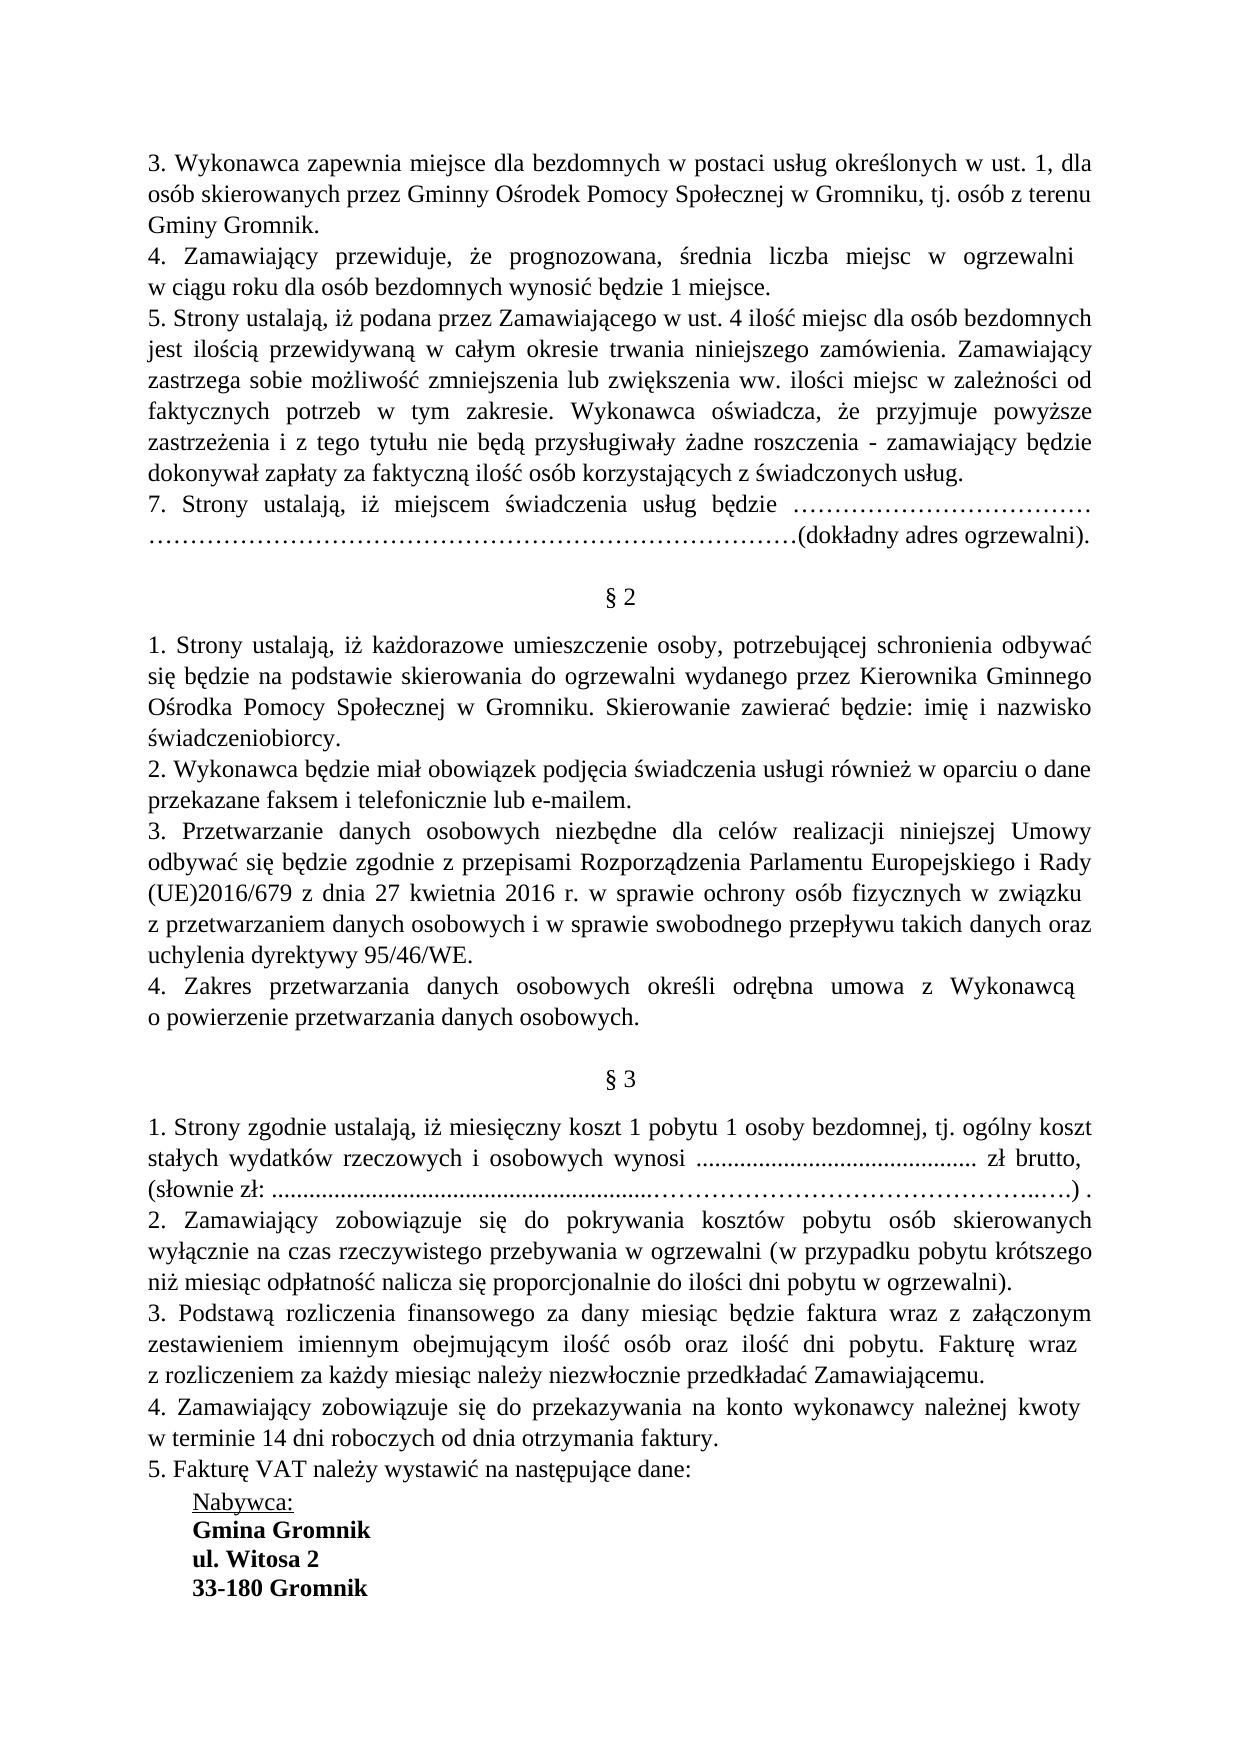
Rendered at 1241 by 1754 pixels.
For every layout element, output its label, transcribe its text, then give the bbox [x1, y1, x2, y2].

text 4. Zamawiający zobowiązuje się do przekazywania na konto wykonawcy należnej kwoty w terminie 14 dni roboczych od dnia otrzymania faktury. [148, 1392, 1093, 1451]
text 1. Strony zgodnie ustalają, iż miesięczny koszt 1 pobytu 1 osoby bezdomnej, tj. ogólny koszt stałych wydatków rzeczowych i osobowych wynosi ............................................. zł brutto, (słownie zł: .............................................................………………………………………..….) . [148, 1112, 1093, 1203]
text ul. Witosa 2 [148, 1544, 1093, 1573]
text 5. Fakturę VAT należy wystawić na następujące dane: [148, 1454, 1093, 1482]
text 3. Podstawą rozliczenia finansowego za dany miesiąc będzie faktura wraz z załączonym zestawieniem imiennym obejmującym ilość osób oraz ilość dni pobytu. Fakturę wraz z rozliczeniem za każdy miesiąc należy niezwłocznie przedkładać Zamawiającemu. [148, 1298, 1093, 1389]
text § 3 [148, 1064, 1093, 1093]
text 4. Zakres przetwarzania danych osobowych określi odrębna umowa z Wykonawcą o powierzenie przetwarzania danych osobowych. [148, 971, 1093, 1031]
text 7. Strony ustalają, iż miejscem świadczenia usług będzie ……………………………… ……………………………………………………………………(dokładny adres ogrzewalni). [148, 489, 1093, 549]
text 5. Strony ustalają, iż podana przez Zamawiającego w ust. 4 ilość miejsc dla osób bezdomnych jest ilością przewidywaną w całym okresie trwania niniejszego zamówienia. Zamawiający zastrzega sobie możliwość zmniejszenia lub zwiększenia ww. ilości miejsc w zależności od faktycznych potrzeb w tym zakresie. Wykonawca oświadcza, że przyjmuje powyższe zastrzeżenia i z tego tytułu nie będą przysługiwały żadne roszczenia - zamawiający będzie dokonywał zapłaty za faktyczną ilość osób korzystających z świadczonych usług. [148, 303, 1093, 487]
text Gmina Gromnik [148, 1515, 1093, 1544]
text 2. Zamawiający zobowiązuje się do pokrywania kosztów pobytu osób skierowanych wyłącznie na czas rzeczywistego przebywania w ogrzewalni (w przypadku pobytu krótszego niż miesiąc odpłatność nalicza się proporcjonalnie do ilości dni pobytu w ogrzewalni). [148, 1205, 1093, 1296]
text Nabywca: [148, 1487, 1093, 1515]
text 3. Przetwarzanie danych osobowych niezbędne dla celów realizacji niniejszej Umowy odbywać się będzie zgodnie z przepisami Rozporządzenia Parlamentu Europejskiego i Rady (UE)2016/679 z dnia 27 kwietnia 2016 r. w sprawie ochrony osób fizycznych w związku z przetwarzaniem danych osobowych i w sprawie swobodnego przepływu takich danych oraz uchylenia dyrektywy 95/46/WE. [148, 816, 1093, 969]
text 3. Wykonawca zapewnia miejsce dla bezdomnych w postaci usług określonych w ust. 1, dla osób skierowanych przez Gminny Ośrodek Pomocy Społecznej w Gromniku, tj. osób z terenu Gminy Gromnik. [148, 148, 1093, 238]
text 4. Zamawiający przewiduje, że prognozowana, średnia liczba miejsc w ogrzewalni w ciągu roku dla osób bezdomnych wynosić będzie 1 miejsce. [148, 241, 1093, 301]
text 2. Wykonawca będzie miał obowiązek podjęcia świadczenia usługi również w oparciu o dane przekazane faksem i telefonicznie lub e-mailem. [148, 754, 1093, 814]
text § 2 [148, 582, 1093, 611]
text 33-180 Gromnik [148, 1573, 1093, 1602]
text 1. Strony ustalają, iż każdorazowe umieszczenie osoby, potrzebującej schronienia odbywać się będzie na podstawie skierowania do ogrzewalni wydanego przez Kierownika Gminnego Ośrodka Pomocy Społecznej w Gromniku. Skierowanie zawierać będzie: imię i nazwisko świadczeniobiorcy. [148, 630, 1093, 752]
